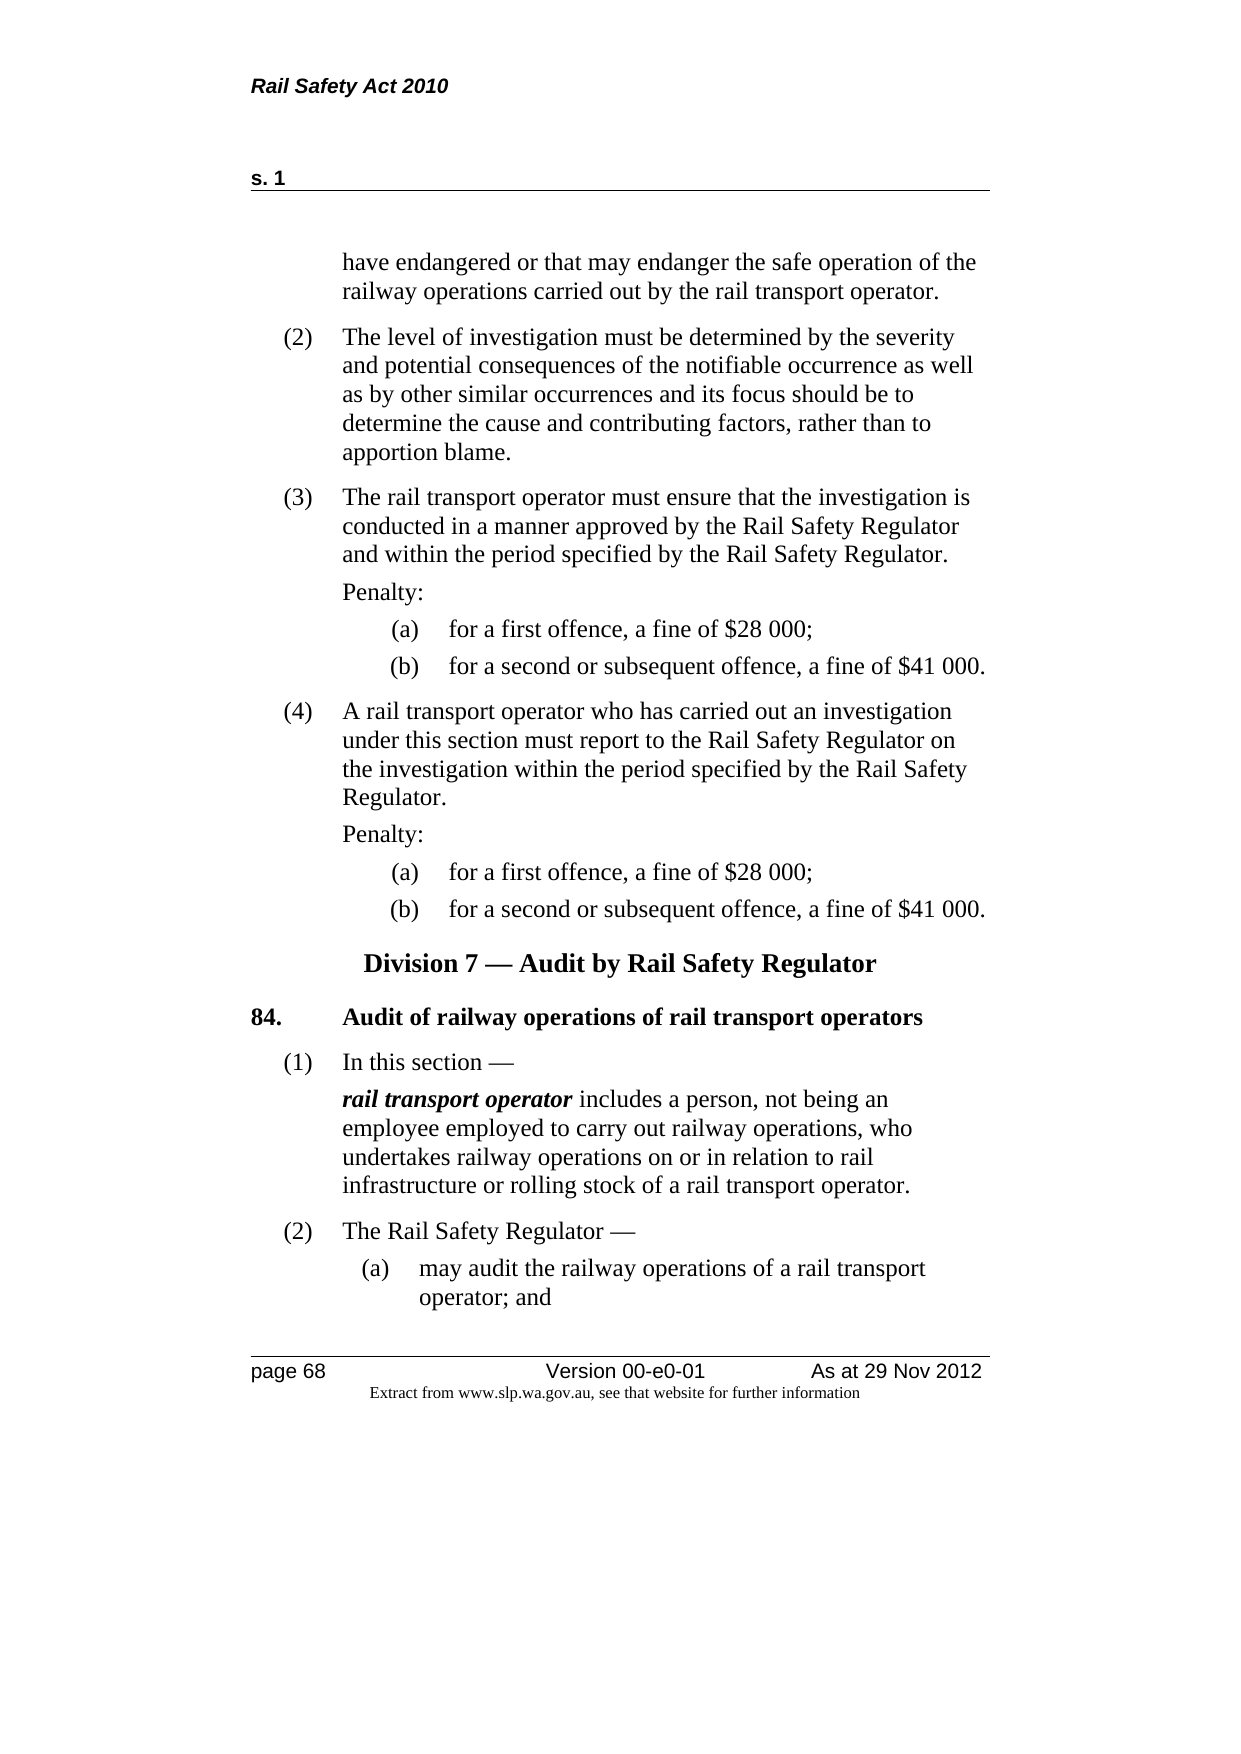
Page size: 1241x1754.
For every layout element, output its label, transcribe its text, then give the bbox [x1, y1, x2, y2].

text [251, 247, 990, 305]
text (2) The Rail Safety Regulator — [251, 1216, 990, 1244]
text rail transport operator includes a person, not being an employee employed to carry out railway operations, who undertakes railway operations on or in relation to rail infrastructure or rolling stock of a rail transport operator. [251, 1084, 990, 1199]
text (1) In this section — [251, 1047, 990, 1076]
subtitle 84. Audit of railway operations of rail transport operators [251, 1002, 990, 1030]
text (3) The rail transport operator must ensure that the investigation is conducted in a manner approved by the Rail Safety Regulator and within the period specified by the Rail Safety Regulator. [251, 482, 990, 568]
text (4) A rail transport operator who has carried out an investigation under this section must report to the Rail Safety Regulator on the investigation within the period specified by the Rail Safety Regulator. [251, 696, 990, 811]
text (a) may audit the railway operations of a rail transport operator; and [251, 1253, 990, 1310]
text Penalty: [251, 819, 990, 848]
text (b) for a second or subsequent offence, a fine of $41 000. [251, 894, 990, 922]
text (b) for a second or subsequent offence, a fine of $41 000. [251, 651, 990, 679]
text (a) for a first offence, a fine of $28 000; [251, 857, 990, 885]
text (a) for a first offence, a fine of $28 000; [251, 614, 990, 642]
text Penalty: [251, 577, 990, 605]
subtitle Division 7 — Audit by Rail Safety Regulator [251, 947, 990, 979]
text (2) The level of investigation must be determined by the severity and potential consequences of the notifiable occurrence as well as by other similar occurrences and its focus should be to determine the cause and contributing factors, rather than to apportion blame. [251, 322, 990, 465]
